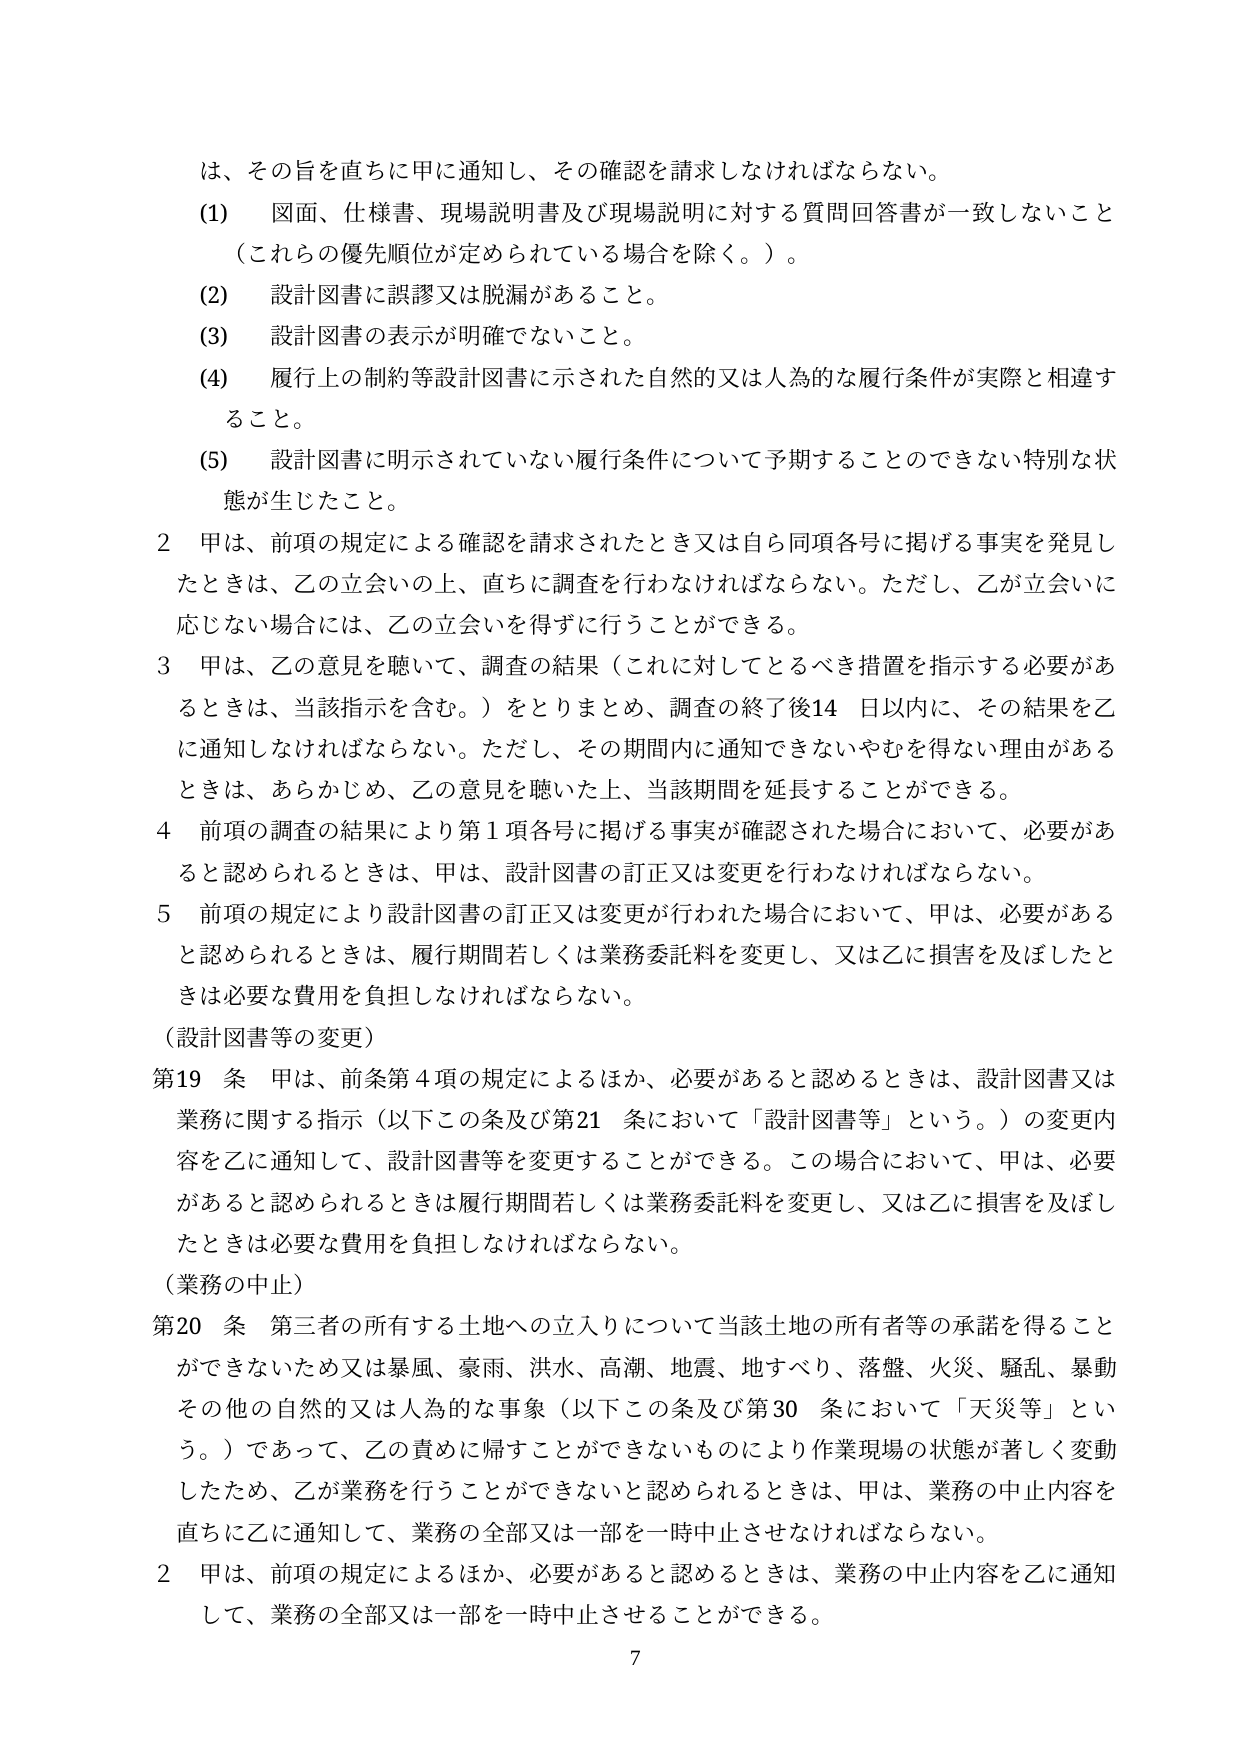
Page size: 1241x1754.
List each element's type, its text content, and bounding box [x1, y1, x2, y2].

text （設計図書等の変更） [152, 1016, 1117, 1057]
text (1) 図面、仕様書、現場説明書及び現場説明に対する質問回答書が一致しないこと（これらの優先順位が定められている場合を除く。）。 [176, 191, 1117, 273]
text ２ 甲は、前項の規定による確認を請求されたとき又は自ら同項各号に掲げる事実を発見したときは、乙の立会いの上、直ちに調査を行わなければならない。ただし、乙が立会いに応じない場合には、乙の立会いを得ずに行うことができる。 [152, 521, 1117, 644]
text ３ 甲は、乙の意見を聴いて、調査の結果（これに対してとるべき措置を指示する必要があるときは、当該指示を含む。）をとりまとめ、調査の終了後14日以内に、その結果を乙に通知しなければならない。ただし、その期間内に通知できないやむを得ない理由があるときは、あらかじめ、乙の意見を聴いた上、当該期間を延長することができる。 [152, 644, 1117, 809]
text (3) 設計図書の表示が明確でないこと。 [152, 314, 1117, 356]
text (2) 設計図書に誤謬又は脱漏があること。 [176, 273, 1117, 314]
text (4) 履行上の制約等設計図書に示された自然的又は人為的な履行条件が実際と相違すること。 [176, 356, 1117, 438]
text ５ 前項の規定により設計図書の訂正又は変更が行われた場合において、甲は、必要があると認められるときは、履行期間若しくは業務委託料を変更し、又は乙に損害を及ぼしたときは必要な費用を負担しなければならない。 [152, 892, 1117, 1016]
text (5) 設計図書に明示されていない履行条件について予期することのできない特別な状態が生じたこと。 [176, 438, 1117, 521]
text ２ 甲は、前項の規定によるほか、必要があると認めるときは、業務の中止内容を乙に通知して、業務の全部又は一部を一時中止させることができる。 [152, 1552, 1117, 1634]
text （業務の中止） [152, 1263, 1117, 1304]
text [152, 149, 1117, 191]
text 第20条 第三者の所有する土地への立入りについて当該土地の所有者等の承諾を得ることができないため又は暴風、豪雨、洪水、高潮、地震、地すべり、落盤、火災、騒乱、暴動その他の自然的又は人為的な事象（以下この条及び第30条において「天災等」という。）であって、乙の責めに帰すことができないものにより作業現場の状態が著しく変動したため、乙が業務を行うことができないと認められるときは、甲は、業務の中止内容を直ちに乙に通知して、業務の全部又は一部を一時中止させなければならない。 [152, 1304, 1117, 1552]
text 第19条 甲は、前条第４項の規定によるほか、必要があると認めるときは、設計図書又は業務に関する指示（以下この条及び第21条において「設計図書等」という。）の変更内容を乙に通知して、設計図書等を変更することができる。この場合において、甲は、必要があると認められるときは履行期間若しくは業務委託料を変更し、又は乙に損害を及ぼしたときは必要な費用を負担しなければならない。 [152, 1057, 1117, 1263]
text ４ 前項の調査の結果により第１項各号に掲げる事実が確認された場合において、必要があると認められるときは、甲は、設計図書の訂正又は変更を行わなければならない。 [152, 809, 1117, 892]
